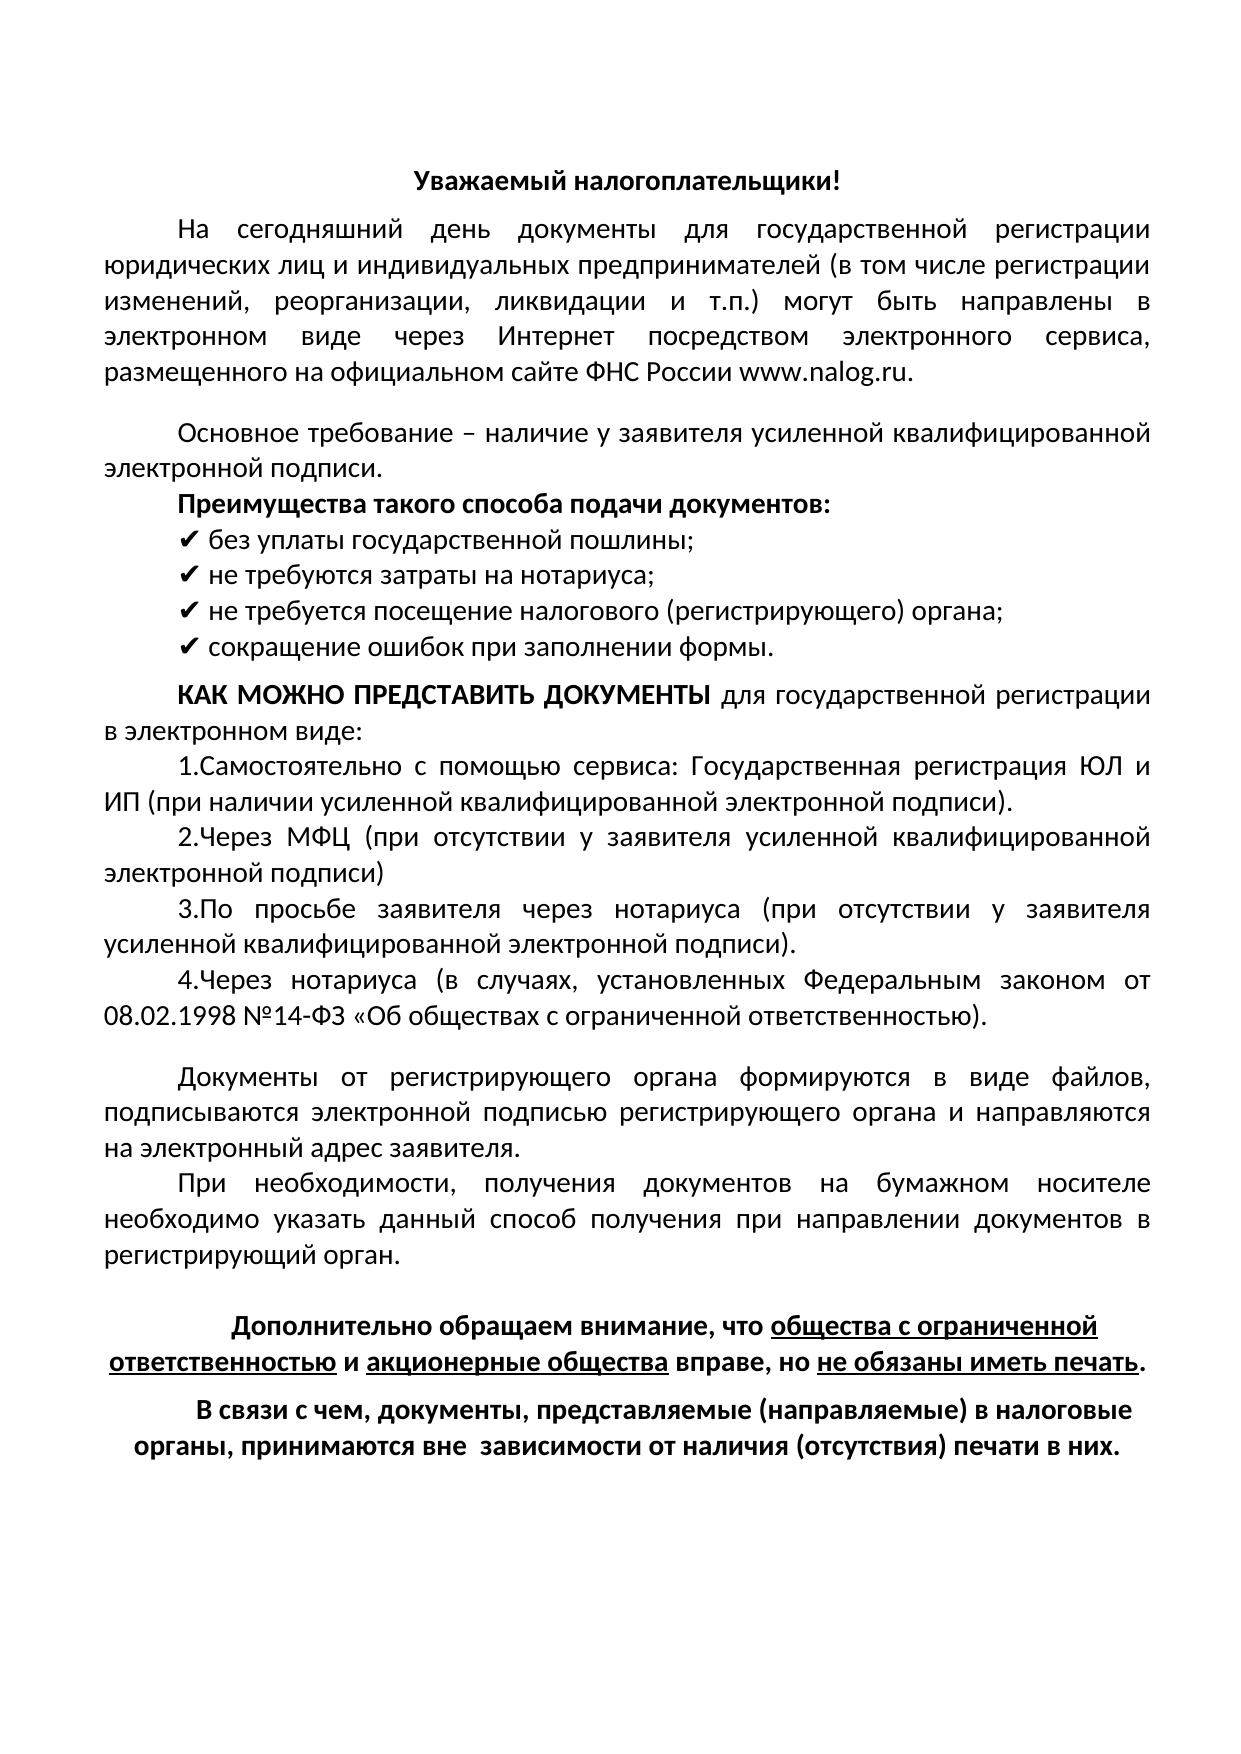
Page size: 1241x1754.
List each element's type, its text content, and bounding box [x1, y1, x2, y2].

text В связи с чем, документы, представляемые (направляемые) в налоговые органы, принимаются вне зависимости от наличия (отсутствия) печати в них. [103, 1391, 1152, 1462]
text 2.Через МФЦ (при отсутствии у заявителя усиленной квалифицированной электронной подписи) [103, 818, 1152, 890]
text 1.Самостоятельно с помощью сервиса: Государственная регистрация ЮЛ и ИП (при наличии усиленной квалифицированной электронной подписи). [103, 747, 1152, 818]
text На сегодняшний день документы для государственной регистрации юридических лиц и индивидуальных предпринимателей (в том числе регистрации изменений, реорганизации, ликвидации и т.п.) могут быть направлены в электронном виде через Интернет посредством электронного сервиса, размещенного на официальном сайте ФНС России www.nalog.ru. [103, 210, 1152, 388]
text 3.По просьбе заявителя через нотариуса (при отсутствии у заявителя усиленной квалифицированной электронной подписи). [103, 890, 1152, 961]
text Уважаемый налогоплательщики! [103, 162, 1152, 198]
text ✔ не требуются затраты на нотариуса; [103, 556, 1152, 592]
text ✔ сокращение ошибок при заполнении формы. [103, 628, 1152, 663]
text Преимущества такого способа подачи документов: [103, 485, 1152, 521]
text Документы от регистрирующего органа формируются в виде файлов, подписываются электронной подписью регистрирующего органа и направляются на электронный адрес заявителя. [103, 1058, 1152, 1164]
text ✔ без уплаты государственной пошлины; [103, 521, 1152, 556]
text 4.Через нотариуса (в случаях, установленных Федеральным законом от 08.02.1998 №14-ФЗ «Об обществах с ограниченной ответственностью). [103, 961, 1152, 1032]
text ✔ не требуется посещение налогового (регистрирующего) органа; [103, 592, 1152, 628]
text Основное требование – наличие у заявителя усиленной квалифицированной электронной подписи. [103, 414, 1152, 485]
text При необходимости, получения документов на бумажном носителе необходимо указать данный способ получения при направлении документов в регистрирующий орган. [103, 1164, 1152, 1271]
text КАК МОЖНО ПРЕДСТАВИТЬ ДОКУМЕНТЫ для государственной регистрации в электронном виде: [103, 676, 1152, 747]
text Дополнительно обращаем внимание, что общества с ограниченной ответственностью и акционерные общества вправе, но не обязаны иметь печать. [103, 1307, 1152, 1378]
